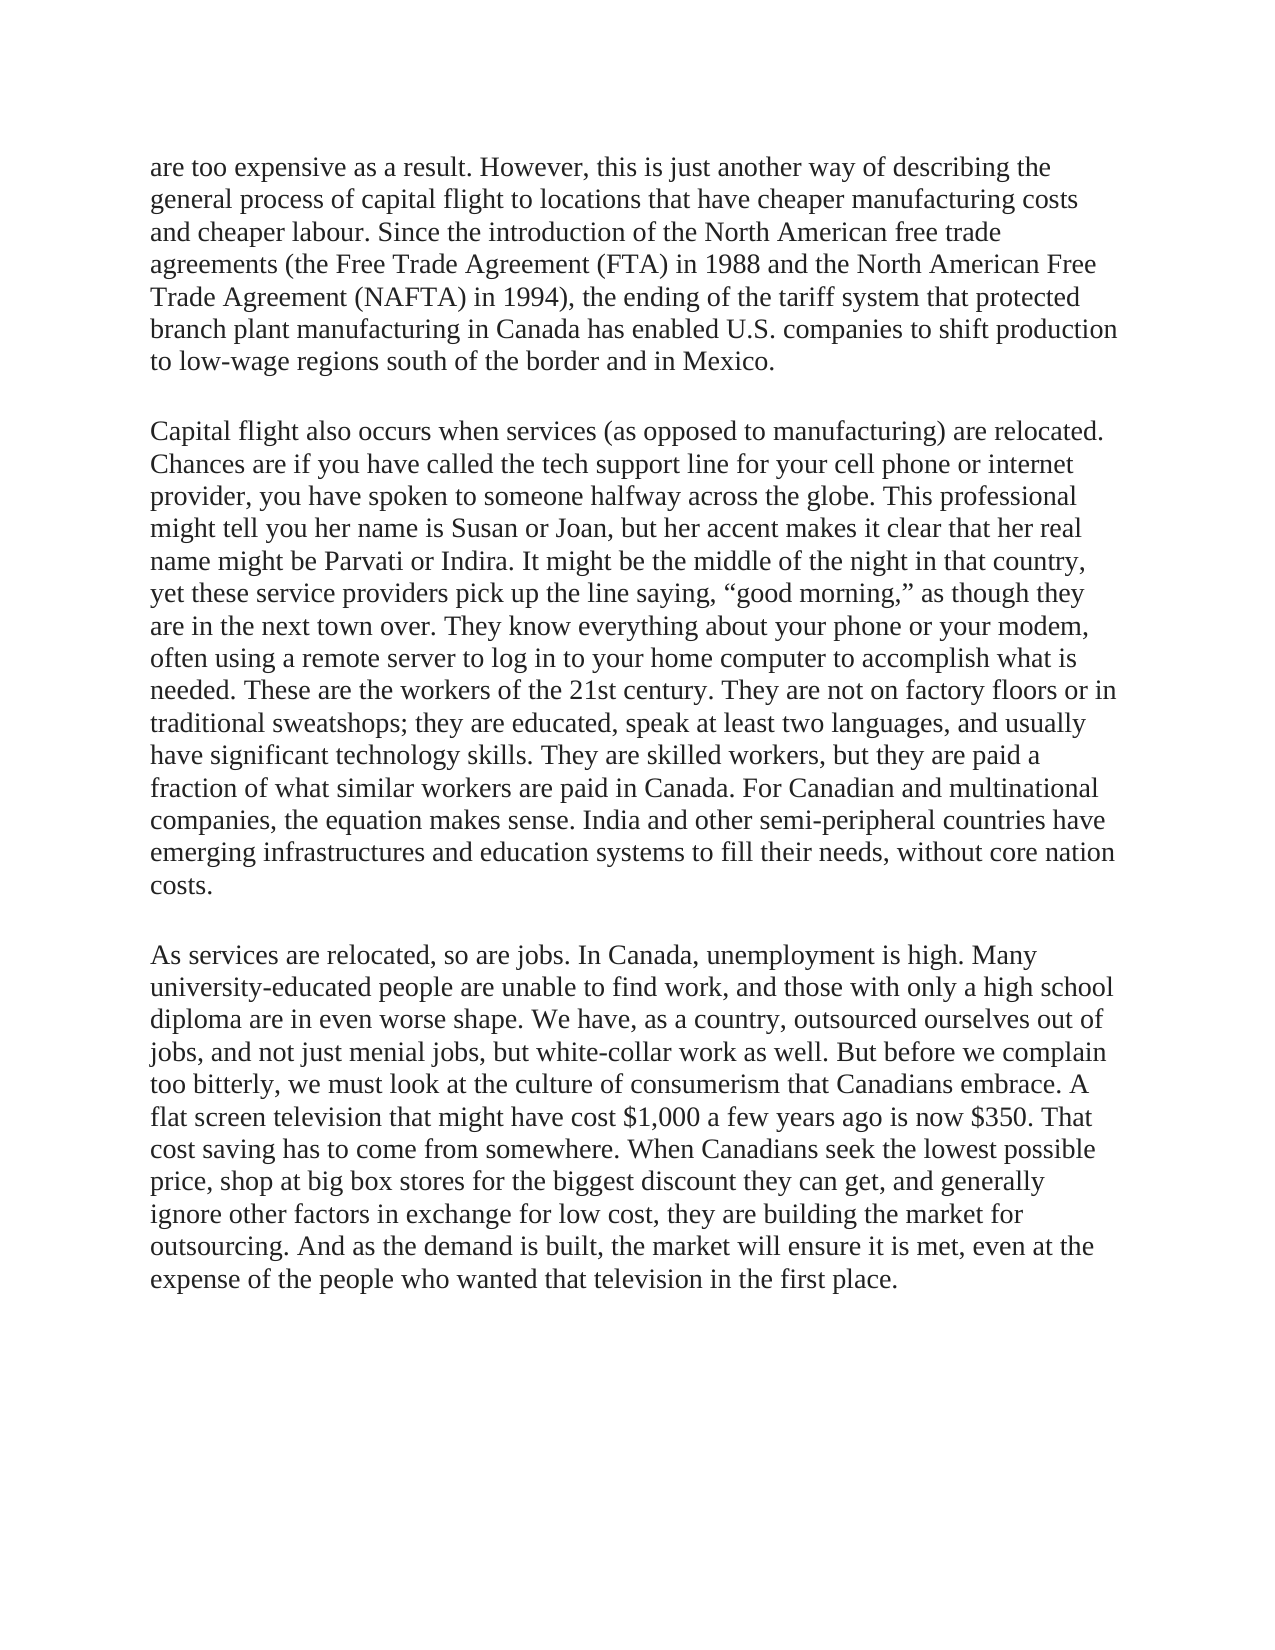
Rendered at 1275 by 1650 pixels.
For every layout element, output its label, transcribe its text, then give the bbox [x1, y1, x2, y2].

text Capital flight also occurs when services (as opposed to manufacturing) are relocated. Chances are if you have called the tech support line for your cell phone or internet provider, you have spoken to someone halfway across the globe. This professional might tell you her name is Susan or Joan, but her accent makes it clear that her real name might be Parvati or Indira. It might be the middle of the night in that country, yet these service providers pick up the line saying, “good morning,” as though they are in the next town over. They know everything about your phone or your modem, often using a remote server to log in to your home computer to accomplish what is needed. These are the workers of the 21st century. They are not on factory floors or in traditional sweatshops; they are educated, speak at least two languages, and usually have significant technology skills. They are skilled workers, but they are paid a fraction of what similar workers are paid in Canada. For Canadian and multinational companies, the equation makes sense. India and other semi-peripheral countries have emerging infrastructures and education systems to fill their needs, without core nation costs. [150, 414, 1125, 900]
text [150, 150, 1125, 377]
text As services are relocated, so are jobs. In Canada, unemployment is high. Many university-educated people are unable to find work, and those with only a high school diploma are in even worse shape. We have, as a country, outsourced ourselves out of jobs, and not just menial jobs, but white-collar work as well. But before we complain too bitterly, we must look at the culture of consumerism that Canadians embrace. A flat screen television that might have cost $1,000 a few years ago is now $350. That cost saving has to come from somewhere. When Canadians seek the lowest possible price, shop at big box stores for the biggest discount they can get, and generally ignore other factors in exchange for low cost, they are building the market for outsourcing. And as the demand is built, the market will ensure it is met, even at the expense of the people who wanted that television in the first place. [150, 938, 1125, 1294]
